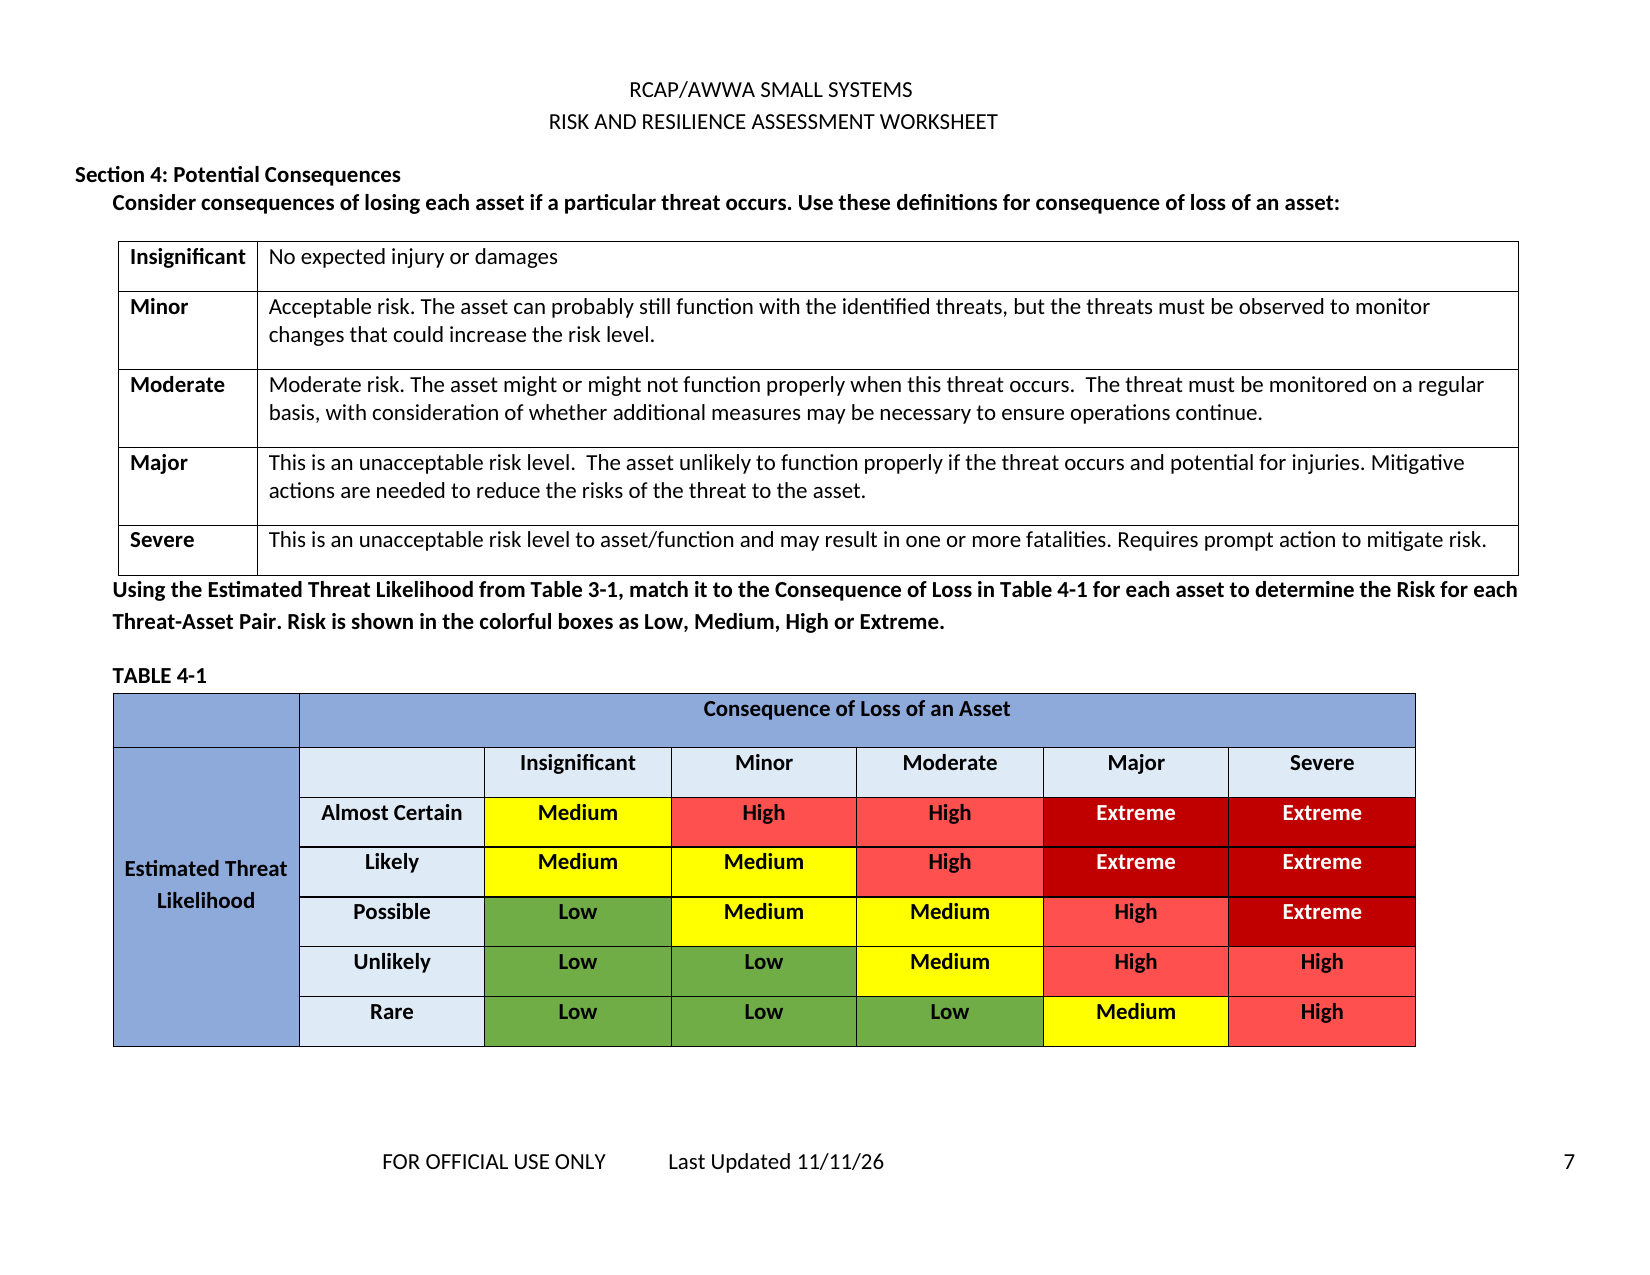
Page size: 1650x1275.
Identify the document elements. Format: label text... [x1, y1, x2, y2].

table_cell Extreme [1229, 898, 1415, 946]
table_cell High [857, 848, 1043, 896]
table_cell Likely [300, 848, 484, 896]
table_cell Low [485, 898, 671, 946]
table_cell Low [672, 997, 856, 1046]
table_header [114, 694, 299, 747]
table_cell Severe [1229, 748, 1415, 797]
table_cell Medium [672, 898, 856, 946]
table_cell Estimated Threat Likelihood [114, 748, 299, 1046]
table_cell Medium [857, 947, 1043, 996]
table_cell This is an unacceptable risk level to asset/function and may result in one or more fatalities. Requires prompt action to mitigate risk. [258, 526, 1518, 574]
text Using the Estimated Threat Likelihood from Table 3-1, match it to the Consequence of Loss in Table 4-1 for each asset to determine the Risk for each Threat-Asset Pair. Risk is shown in the colorful boxes as Low, Medium, High or Extreme. [112, 576, 1575, 636]
table_cell Acceptable risk. The asset can probably still function with the identified threats, but the threats must be observed to monitor changes that could increase the risk level. [258, 292, 1518, 369]
table_cell Medium [1044, 997, 1228, 1046]
table_cell Insignificant [485, 748, 671, 797]
table_cell Medium [485, 848, 671, 896]
table_cell [300, 748, 484, 797]
table_cell Severe [119, 526, 257, 574]
table_cell Major [119, 448, 257, 524]
table_cell Medium [857, 898, 1043, 946]
table_cell Low [672, 947, 856, 996]
table_cell Medium [485, 798, 671, 846]
table_cell High [1229, 997, 1415, 1046]
table_cell Minor [672, 748, 856, 797]
table_cell Extreme [1229, 798, 1415, 846]
table_cell Major [1044, 748, 1228, 797]
table_cell This is an unacceptable risk level. The asset unlikely to function properly if the threat occurs and potential for injuries. Mitigative actions are needed to reduce the risks of the threat to the asset. [258, 448, 1518, 524]
table_cell High [1229, 947, 1415, 996]
table_cell Extreme [1044, 848, 1228, 896]
table_cell High [1044, 947, 1228, 996]
table_cell Medium [672, 848, 856, 896]
text Section 4: Potential Consequences [75, 160, 1575, 188]
table_cell Low [485, 997, 671, 1046]
table_header No expected injury or damages [258, 242, 1518, 291]
table_cell Possible [300, 898, 484, 946]
table_header Insignificant [119, 242, 257, 291]
table_cell Moderate [857, 748, 1043, 797]
table_cell Moderate [119, 370, 257, 447]
table_cell Rare [300, 997, 484, 1046]
text Consider consequences of losing each asset if a particular threat occurs. Use these definitions for consequence of loss of an asset: [112, 188, 1575, 216]
table_cell Minor [119, 292, 257, 369]
text TABLE 4-1 [112, 661, 1575, 689]
table_cell High [672, 798, 856, 846]
table_cell Unlikely [300, 947, 484, 996]
table_cell Extreme [1229, 848, 1415, 896]
table_cell Low [857, 997, 1043, 1046]
table_cell High [1044, 898, 1228, 946]
table_cell Low [485, 947, 671, 996]
table_cell Moderate risk. The asset might or might not function properly when this threat occurs. The threat must be monitored on a regular basis, with consideration of whether additional measures may be necessary to ensure operations continue. [258, 370, 1518, 447]
table_header Consequence of Loss of an Asset [300, 694, 1415, 747]
table_cell High [857, 798, 1043, 846]
table_cell Extreme [1044, 798, 1228, 846]
table_cell Almost Certain [300, 798, 484, 846]
